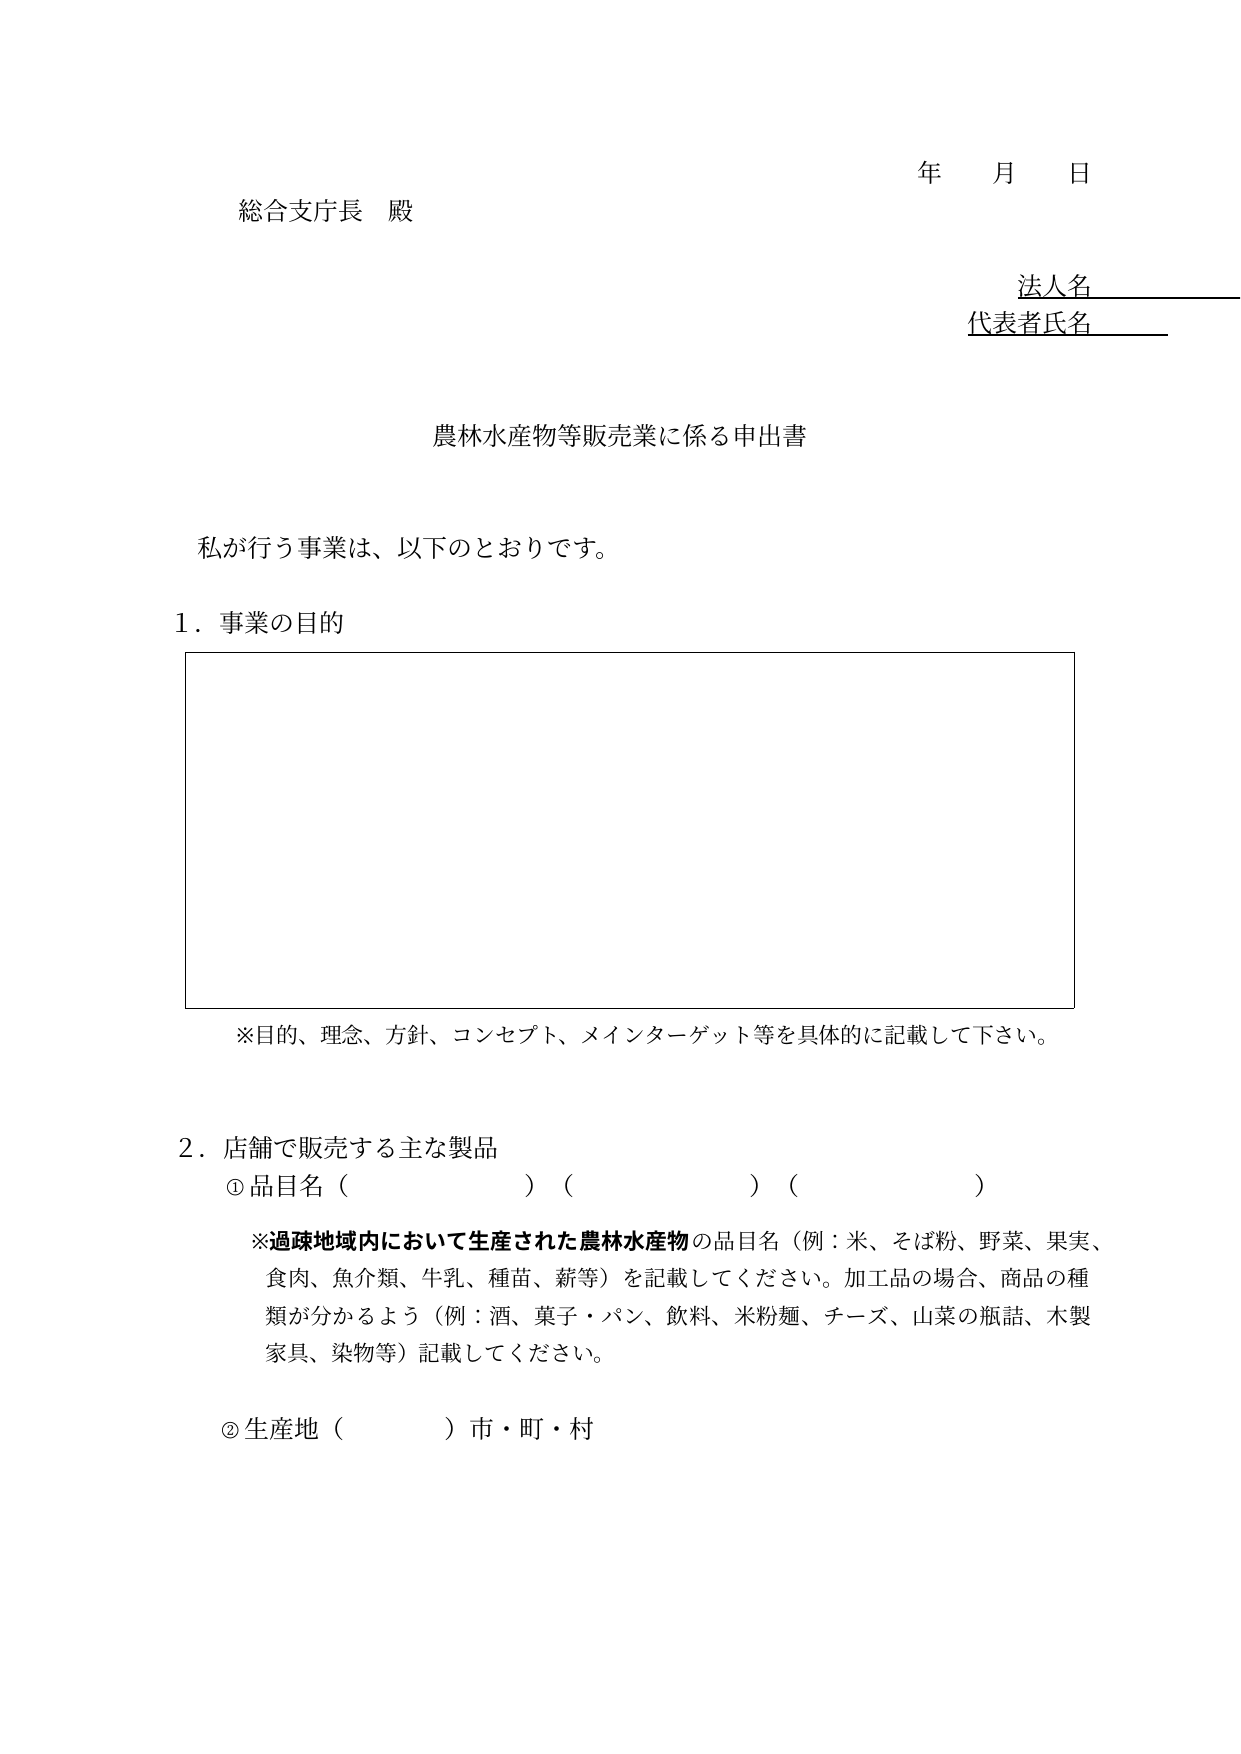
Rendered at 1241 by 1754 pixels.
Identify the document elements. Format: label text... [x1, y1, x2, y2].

text 年 月 日 [169, 153, 1092, 191]
text １．事業の目的 [169, 603, 1092, 641]
text 総合支庁長 殿 [213, 191, 1092, 228]
text 代表者氏名 [148, 303, 1092, 341]
text 農林水産物等販売業に係る申出書 [148, 416, 1092, 453]
text ２．店舗で販売する主な製品 [174, 1128, 1092, 1166]
text ②生産地（ ）市・町・村 [196, 1408, 1092, 1446]
text ※過疎地域内において生産された農林水産物の品目名（例：米、そば粉、野菜、果実、食肉、魚介類、牛乳、種苗、薪等）を記載してください。加工品の場合、商品の種類が分かるよう（例：酒、菓子・パン、飲料、米粉麺、チーズ、山菜の瓶詰、木製家具、染物等）記載してください。 [251, 1221, 1092, 1371]
text ※目的、理念、方針、コンセプト、メインターゲット等を具体的に記載して下さい。 [236, 641, 1092, 1053]
text 私が行う事業は、以下のとおりです。 [148, 528, 1092, 566]
text 法人名 [148, 266, 1092, 303]
text ①品目名（ ）（ ）（ ） [201, 1166, 1092, 1203]
